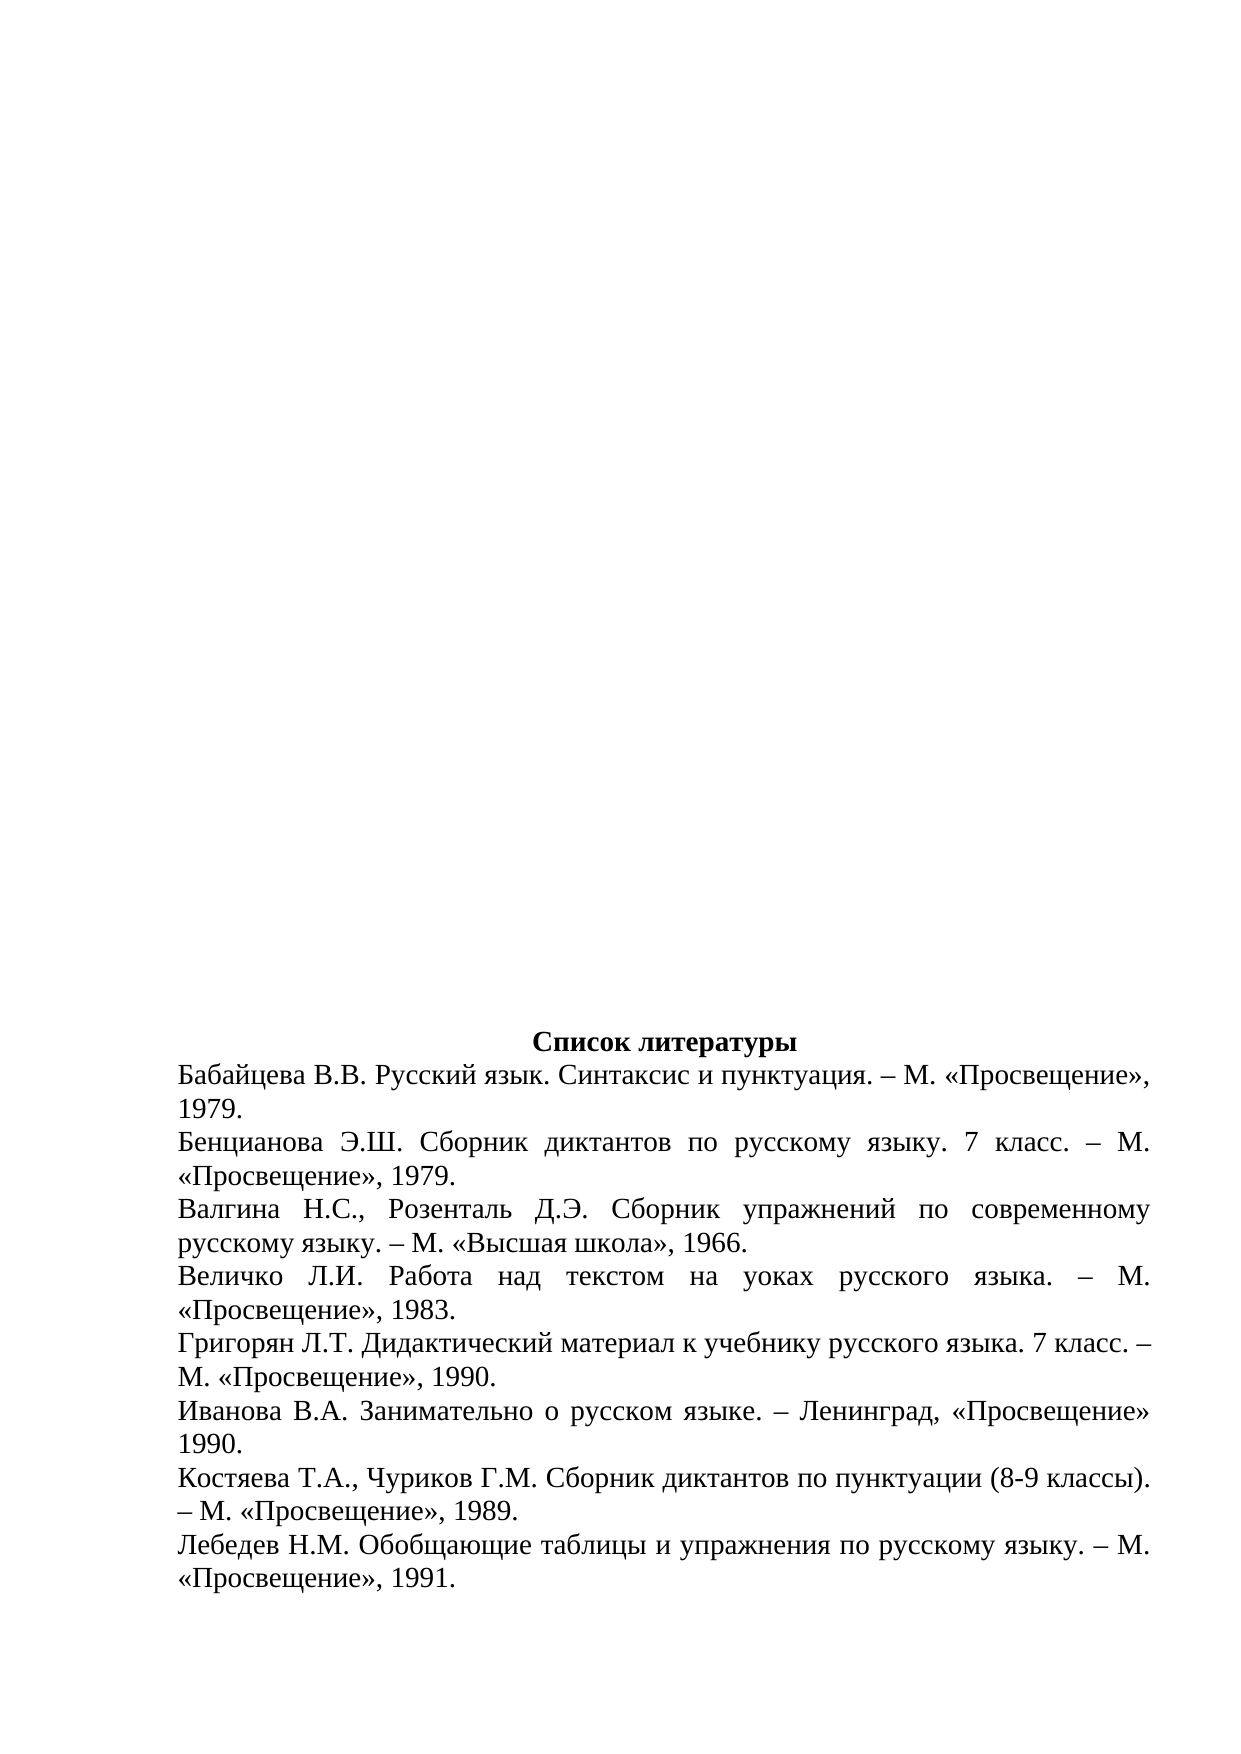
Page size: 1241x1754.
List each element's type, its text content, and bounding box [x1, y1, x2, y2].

text Костяева Т.А., Чуриков Г.М. Сборник диктантов по пунктуации (8-9 классы). – М. «Просвещение», 1989. [177, 1460, 1152, 1527]
text Григорян Л.Т. Дидактический материал к учебнику русского языка. 7 класс. – М. «Просвещение», 1990. [177, 1326, 1152, 1393]
text Список литературы [177, 1024, 1152, 1057]
text Величко Л.И. Работа над текстом на уоках русского языка. – М. «Просвещение», 1983. [177, 1258, 1152, 1326]
text Бенцианова Э.Ш. Сборник диктантов по русскому языку. 7 класс. – М. «Просвещение», 1979. [177, 1124, 1152, 1191]
text Валгина Н.С., Розенталь Д.Э. Сборник упражнений по современному русскому языку. – М. «Высшая школа», 1966. [177, 1191, 1152, 1258]
text Лебедев Н.М. Обобщающие таблицы и упражнения по русскому языку. – М. «Просвещение», 1991. [177, 1527, 1152, 1594]
text Бабайцева В.В. Русский язык. Синтаксис и пунктуация. – М. «Просвещение», 1979. [177, 1057, 1152, 1124]
text Иванова В.А. Занимательно о русском языке. – Ленинград, «Просвещение» 1990. [177, 1393, 1152, 1460]
